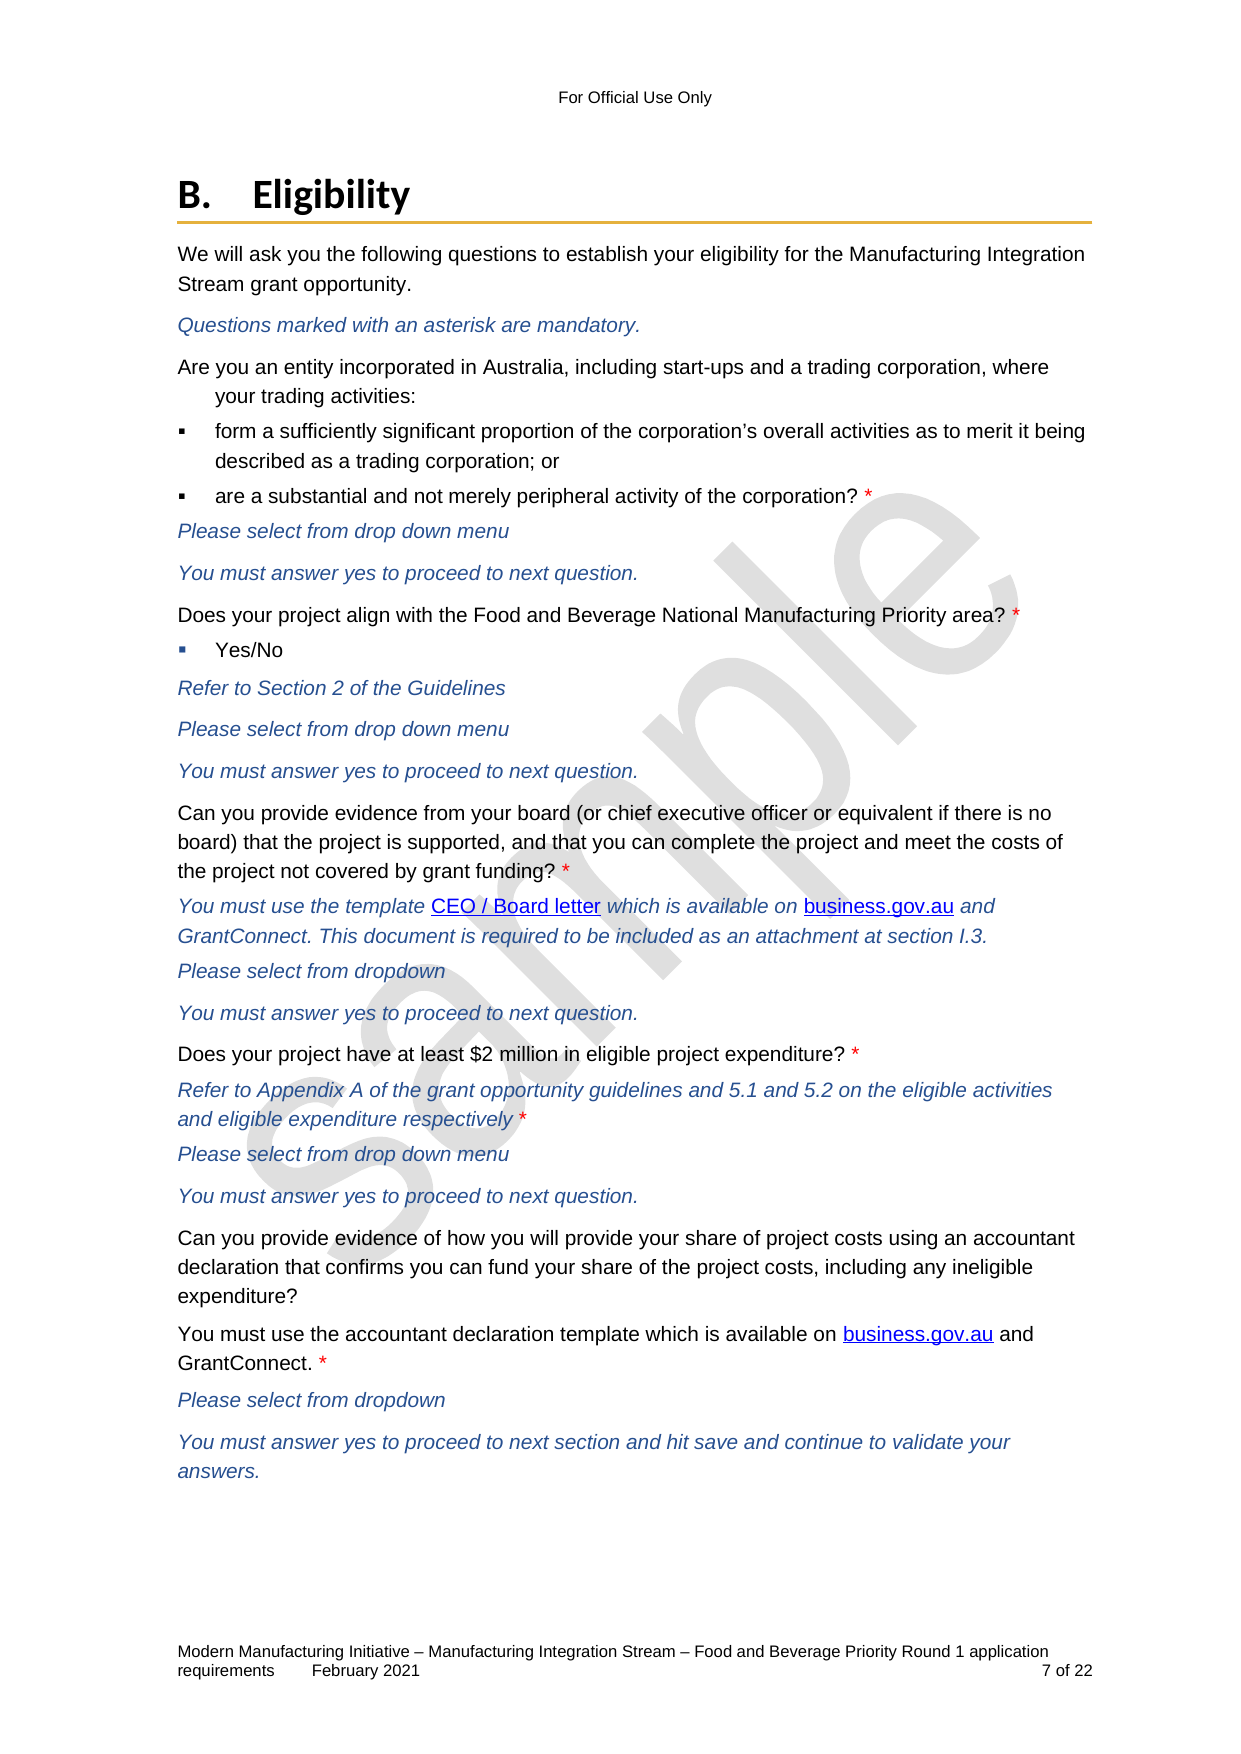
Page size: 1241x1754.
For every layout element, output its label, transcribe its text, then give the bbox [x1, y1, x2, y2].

text Questions marked with an asterisk are mandatory. [177, 308, 1092, 337]
list form a sufficiently significant proportion of the corporation’s overall activities as to merit it being described as a trading corporation; or [177, 414, 1092, 472]
list Refer to Appendix A of the grant opportunity guidelines and 5.1 and 5.2 on the eligible activities and eligible expenditure respectively * [177, 1072, 1092, 1131]
list Are you an entity incorporated in Australia, including start-ups and a trading corporation, where your trading activities: [177, 349, 1092, 408]
text Refer to Section 2 of the Guidelines [177, 670, 1092, 699]
subtitle Eligibility [177, 168, 1092, 221]
text You must answer yes to proceed to next question. [177, 1179, 1092, 1208]
list are a substantial and not merely peripheral activity of the corporation? * [177, 479, 1092, 508]
list Does your project have at least $2 million in eligible project expenditure? * [177, 1037, 1092, 1066]
text Please select from drop down menu [177, 514, 1092, 543]
text You must answer yes to proceed to next question. [177, 995, 1092, 1024]
text We will ask you the following questions to establish your eligibility for the Manufacturing Integration Stream grant opportunity. [177, 237, 1092, 295]
text Please select from dropdown [177, 1383, 1092, 1412]
text You must answer yes to proceed to next question. [177, 556, 1092, 585]
list You must use the accountant declaration template which is available on business.gov.au and GrantConnect. * [177, 1316, 1092, 1374]
list Does your project align with the Food and Beverage National Manufacturing Priority area? * [177, 597, 1092, 627]
list Can you provide evidence from your board (or chief executive officer or equivalent if there is no board) that the project is supported, and that you can complete the project and meet the costs of the project not covered by grant funding? * [177, 795, 1092, 883]
list Yes/No [177, 633, 1092, 662]
text Please select from drop down menu [177, 1137, 1092, 1166]
text Please select from dropdown [177, 954, 1092, 983]
text Please select from drop down menu [177, 712, 1092, 741]
list You must use the template CEO / Board letter which is available on business.gov.au and GrantConnect. This document is required to be included as an attachment at section I.3. [177, 889, 1092, 947]
text You must answer yes to proceed to next question. [177, 754, 1092, 783]
list Can you provide evidence of how you will provide your share of project costs using an accountant declaration that confirms you can fund your share of the project costs, including any ineligible expenditure? [177, 1220, 1092, 1308]
text You must answer yes to proceed to next section and hit save and continue to validate your answers. [177, 1424, 1092, 1483]
